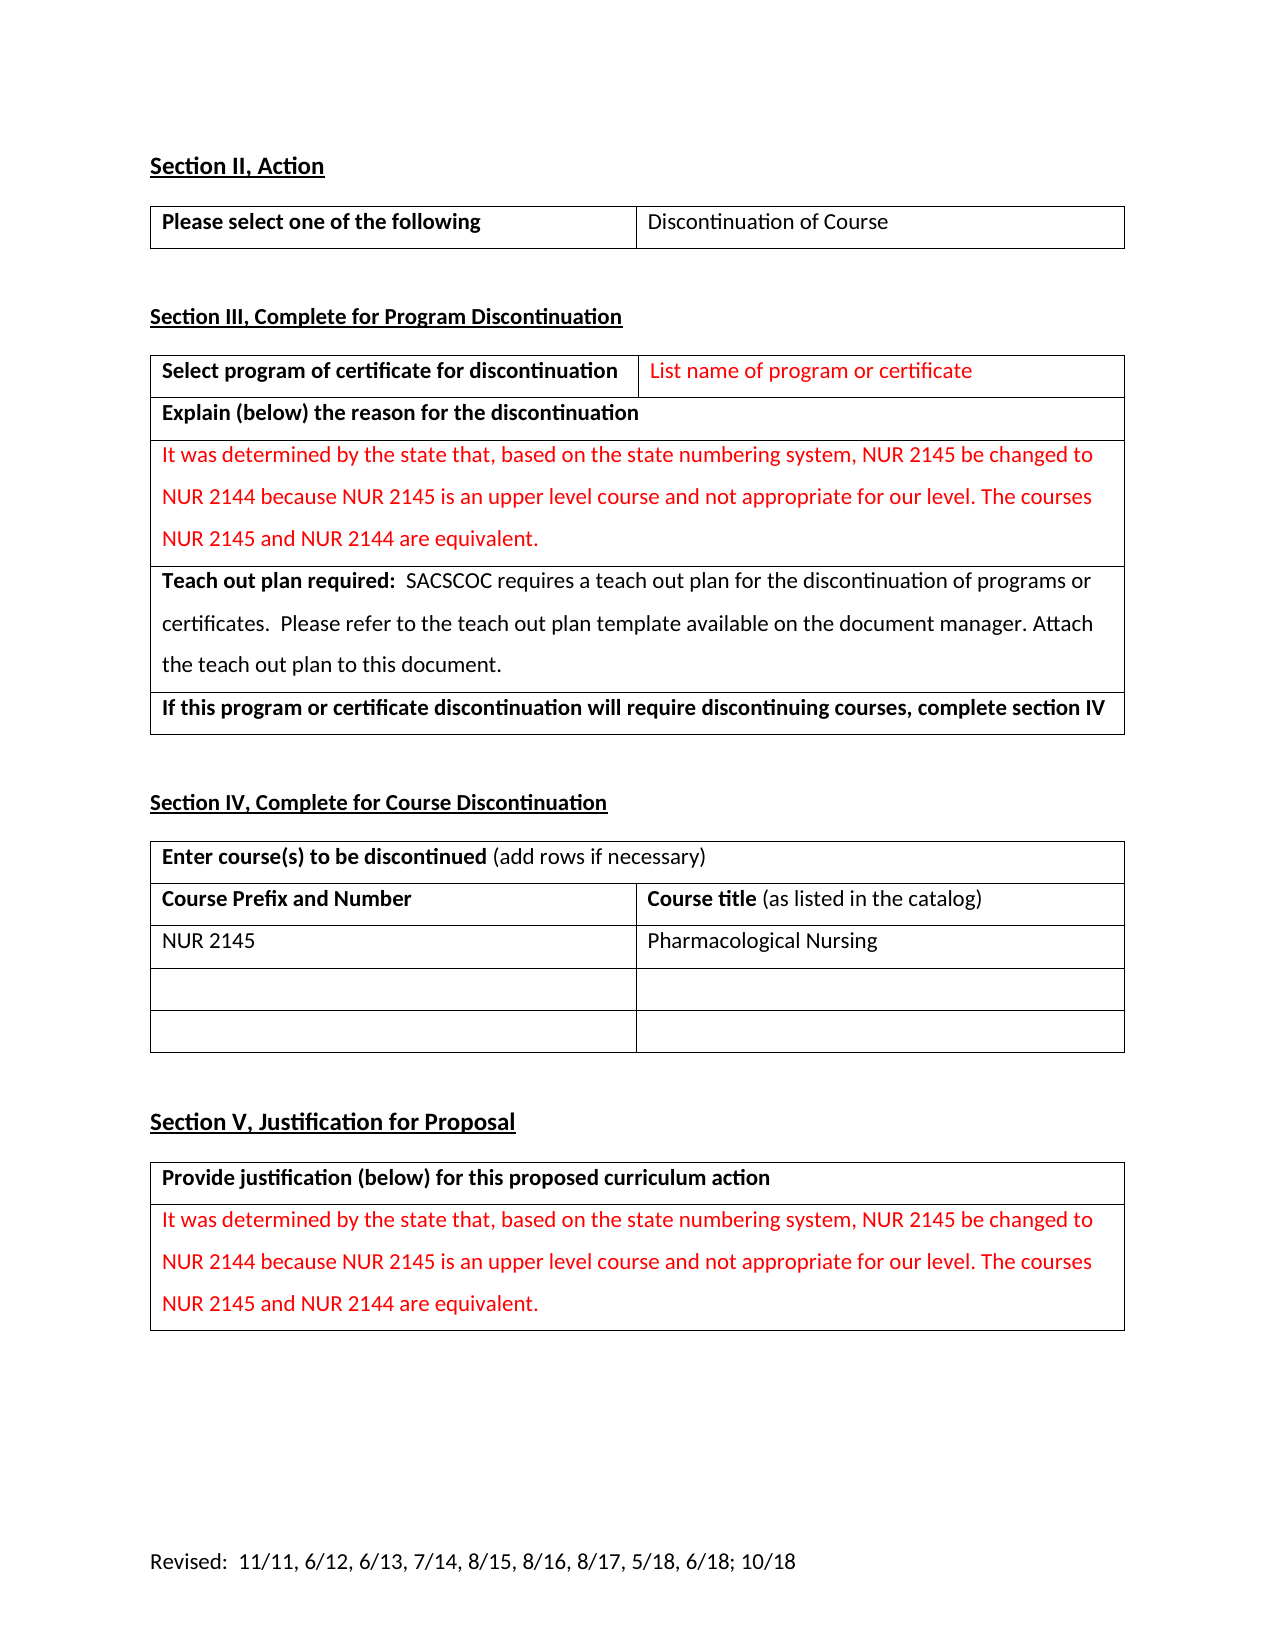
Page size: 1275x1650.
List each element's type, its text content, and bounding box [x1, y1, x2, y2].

table_cell If this program or certificate discontinuation will require discontinuing courses, complete section IV [151, 693, 1124, 734]
table_header Enter course(s) to be discontinued (add rows if necessary) [151, 842, 1124, 883]
table_cell NUR 2145 [151, 926, 636, 968]
text Section II, Action [150, 150, 1125, 181]
table_header Please select one of the following [151, 207, 636, 248]
table_cell [151, 1011, 636, 1052]
text Section V, Justification for Proposal [150, 1106, 1125, 1137]
table_cell It was determined by the state that, based on the state numbering system, NUR 2145 be changed to NUR 2144 because NUR 2145 is an upper level course and not appropriate for our level. The courses NUR 2145 and NUR 2144 are equivalent. [151, 1205, 1124, 1330]
table_header Select program of certificate for discontinuation [151, 356, 638, 397]
table_header List name of program or certificate [639, 356, 1124, 397]
table_cell Course title (as listed in the catalog) [637, 884, 1124, 925]
table_cell [151, 969, 636, 1010]
table_cell It was determined by the state that, based on the state numbering system, NUR 2145 be changed to NUR 2144 because NUR 2145 is an upper level course and not appropriate for our level. The courses NUR 2145 and NUR 2144 are equivalent. [151, 441, 1124, 566]
table_cell [637, 969, 1124, 1010]
text Section IV, Complete for Course Discontinuation [150, 788, 1125, 816]
table_cell Explain (below) the reason for the discontinuation [151, 398, 1124, 439]
table_cell [637, 1011, 1124, 1052]
table_cell Teach out plan required: SACSCOC requires a teach out plan for the discontinuation of programs or certificates. Please refer to the teach out plan template available on the document manager. Attach the teach out plan to this document. [151, 567, 1124, 692]
table_cell Pharmacological Nursing [637, 926, 1124, 968]
text Section III, Complete for Program Discontinuation [150, 302, 1125, 330]
table_header Provide justification (below) for this proposed curriculum action [151, 1163, 1124, 1204]
table_cell Course Prefix and Number [151, 884, 636, 925]
